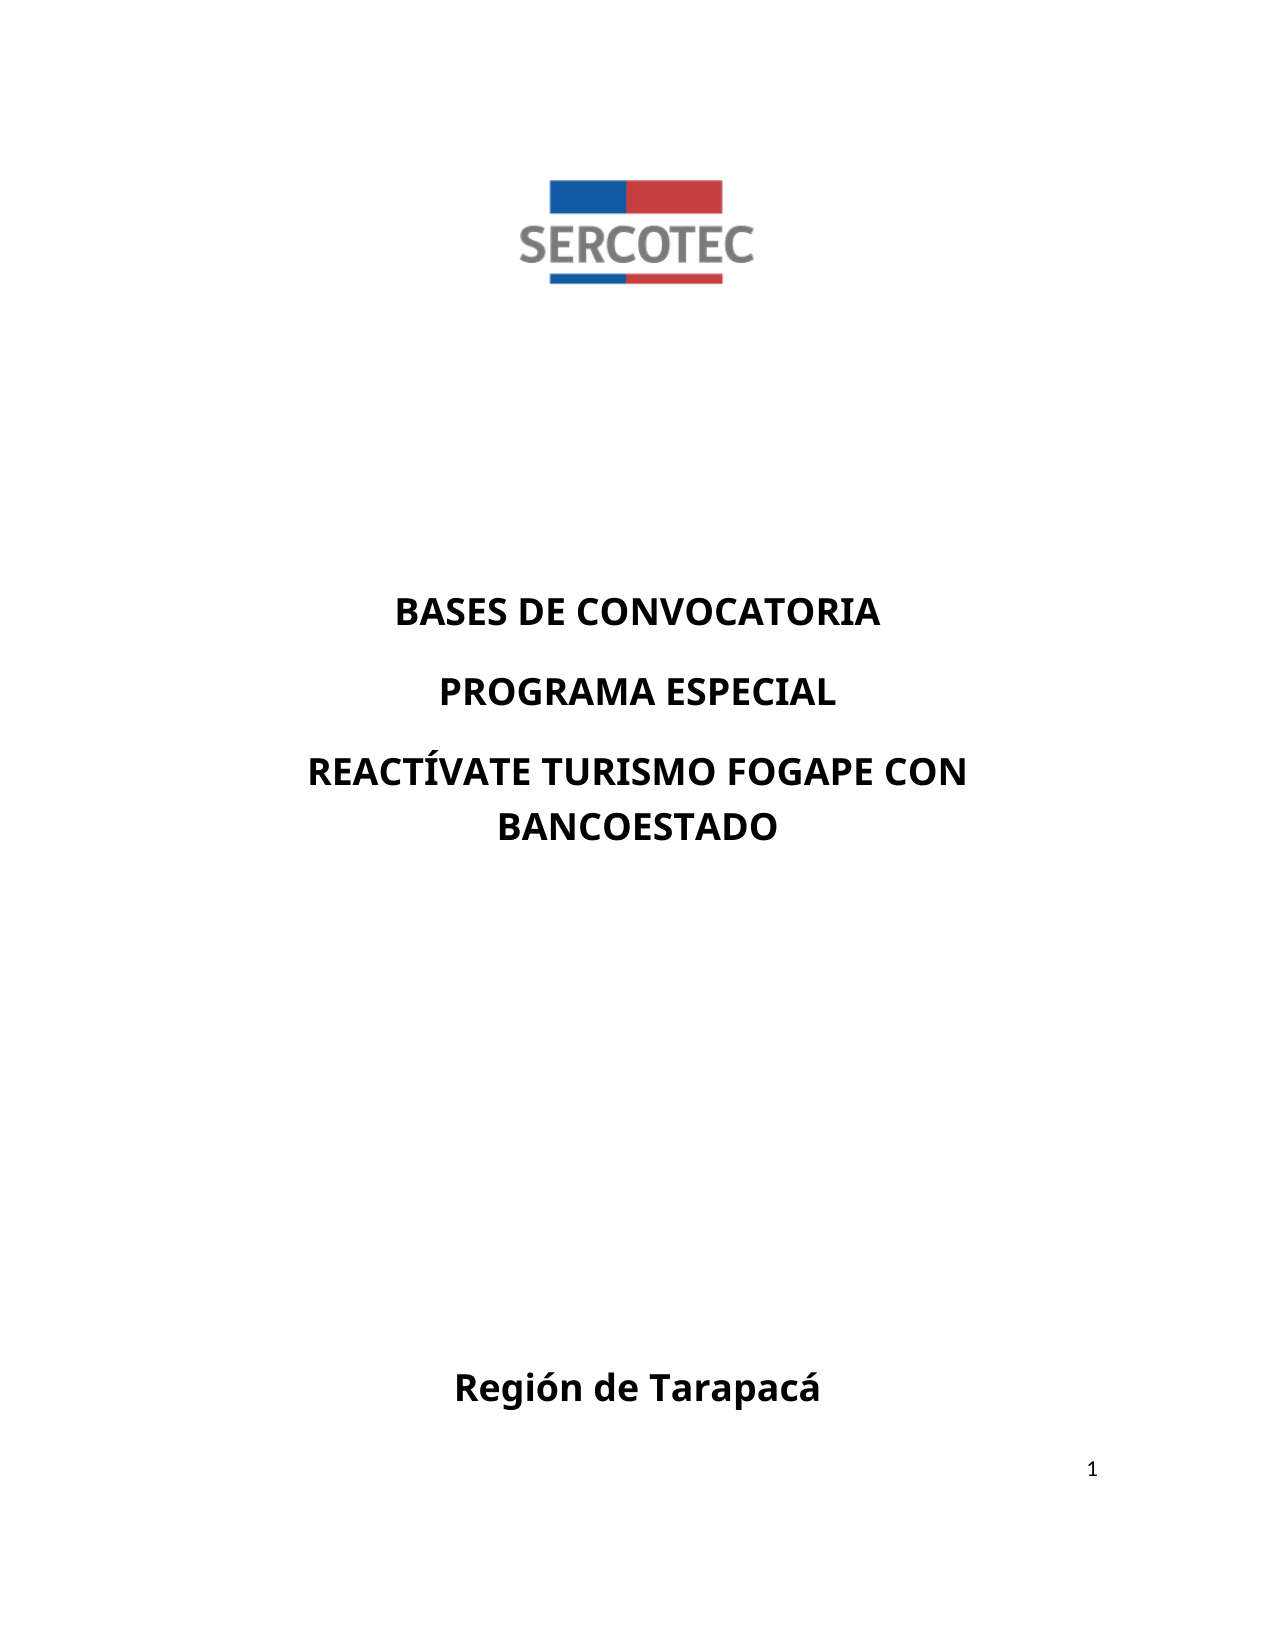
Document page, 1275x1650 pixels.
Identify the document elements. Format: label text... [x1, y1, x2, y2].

picture [510, 173, 765, 294]
text PROGRAMA ESPECIAL [177, 665, 1098, 716]
text REACTÍVATE TURISMO FOGAPE CON BANCOESTADO [177, 745, 1098, 851]
text Región de Tarapacá [177, 1361, 1098, 1412]
text BASES DE CONVOCATORIA [177, 585, 1098, 636]
